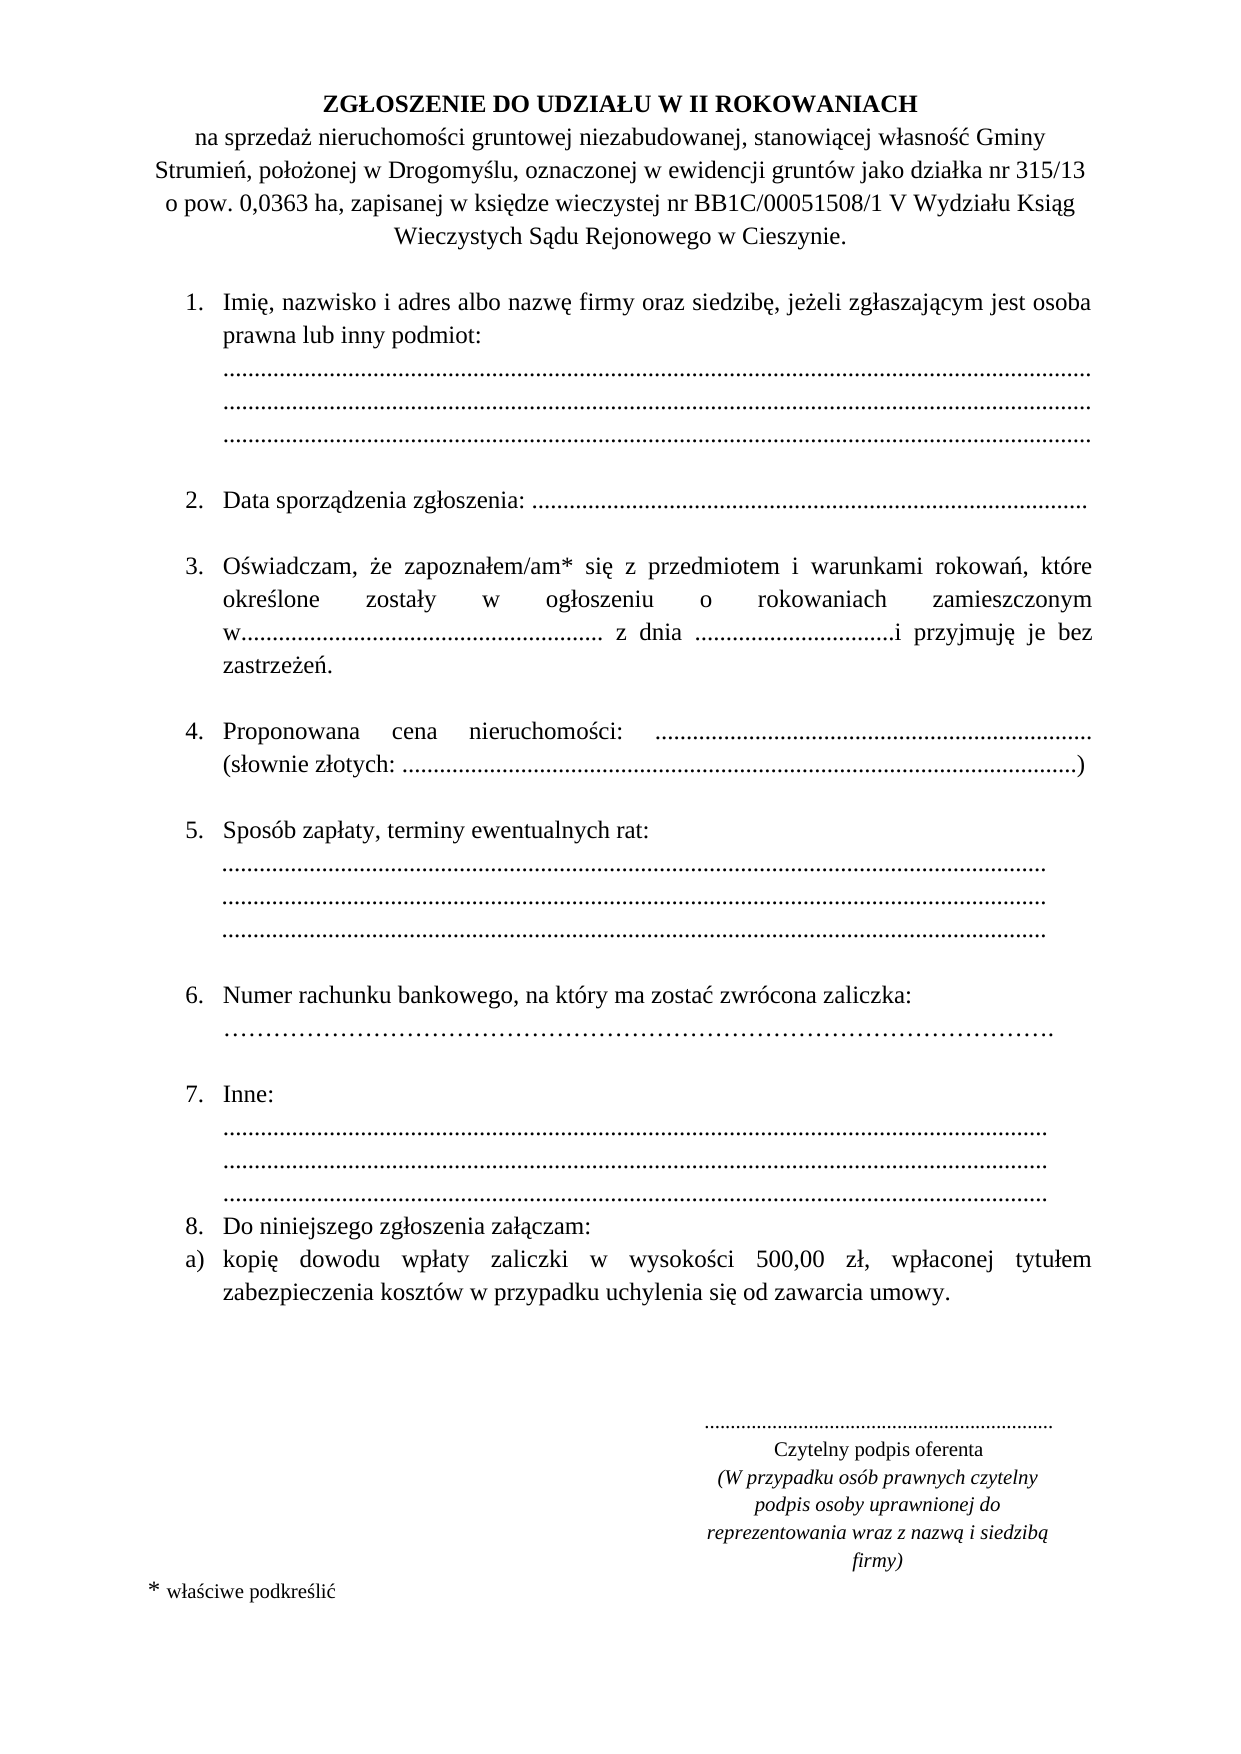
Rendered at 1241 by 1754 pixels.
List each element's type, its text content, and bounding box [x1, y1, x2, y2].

list .................................................................................................................................... [223, 1112, 1093, 1141]
text * właściwe podkreślić [148, 1575, 1093, 1604]
list Do niniejszego zgłoszenia załączam: [185, 1211, 1093, 1240]
list kopię dowodu wpłaty zaliczki w wysokości 500,00 zł, wpłaconej tytułem zabezpieczenia kosztów w przypadku uchylenia się od zawarcia umowy. [185, 1244, 1093, 1306]
text ................................................................... [148, 1409, 1093, 1433]
list Data sporządzenia zgłoszenia: ......................................................................................... [185, 485, 1093, 514]
list Imię, nazwisko i adres albo nazwę firmy oraz siedzibę, jeżeli zgłaszającym jest osoba prawna lub inny podmiot: [185, 287, 1093, 348]
list Sposób zapłaty, terminy ewentualnych rat: [185, 815, 1093, 844]
text firmy) [148, 1547, 1093, 1572]
list .................................................................................................................................... [223, 1145, 1093, 1174]
text .................................................................................................................................... [148, 848, 1093, 877]
text na sprzedaż nieruchomości gruntowej niezabudowanej, stanowiącej własność Gminy Strumień, położonej w Drogomyślu, oznaczonej w ewidencji gruntów jako działka nr 315/13 o pow. 0,0363 ha, zapisanej w księdze wieczystej nr BB1C/00051508/1 V Wydziału Ksiąg Wieczystych Sądu Rejonowego w Cieszynie. [148, 122, 1093, 249]
text podpis osoby uprawnionej do [148, 1492, 1093, 1516]
text reprezentowania wraz z nazwą i siedzibą [148, 1520, 1093, 1544]
list ................................................................................................................................................................................................................................................................................................................................................................................................................................. [223, 353, 1093, 448]
text .................................................................................................................................... [148, 881, 1093, 910]
list .................................................................................................................................... [223, 1178, 1093, 1207]
list Numer rachunku bankowego, na który ma zostać zwrócona zaliczka: [185, 980, 1093, 1009]
list Oświadczam, że zapoznałem/am* się z przedmiotem i warunkami rokowań, które określone zostały w ogłoszeniu o rokowaniach zamieszczonym w.......................................................... z dnia ................................i przyjmuję je bez zastrzeżeń. [185, 551, 1093, 679]
text .................................................................................................................................... [148, 914, 1093, 943]
text ZGŁOSZENIE DO UDZIAŁU W II ROKOWANIACH [148, 89, 1093, 117]
list ………………………………………………………………………………………. [223, 1013, 1093, 1042]
text Czytelny podpis oferenta [148, 1437, 1093, 1461]
text (W przypadku osób prawnych czytelny [148, 1465, 1093, 1489]
list Inne: [185, 1079, 1093, 1108]
list Proponowana cena nieruchomości: ...................................................................... (słownie złotych: ............................................................................................................) [185, 716, 1093, 778]
